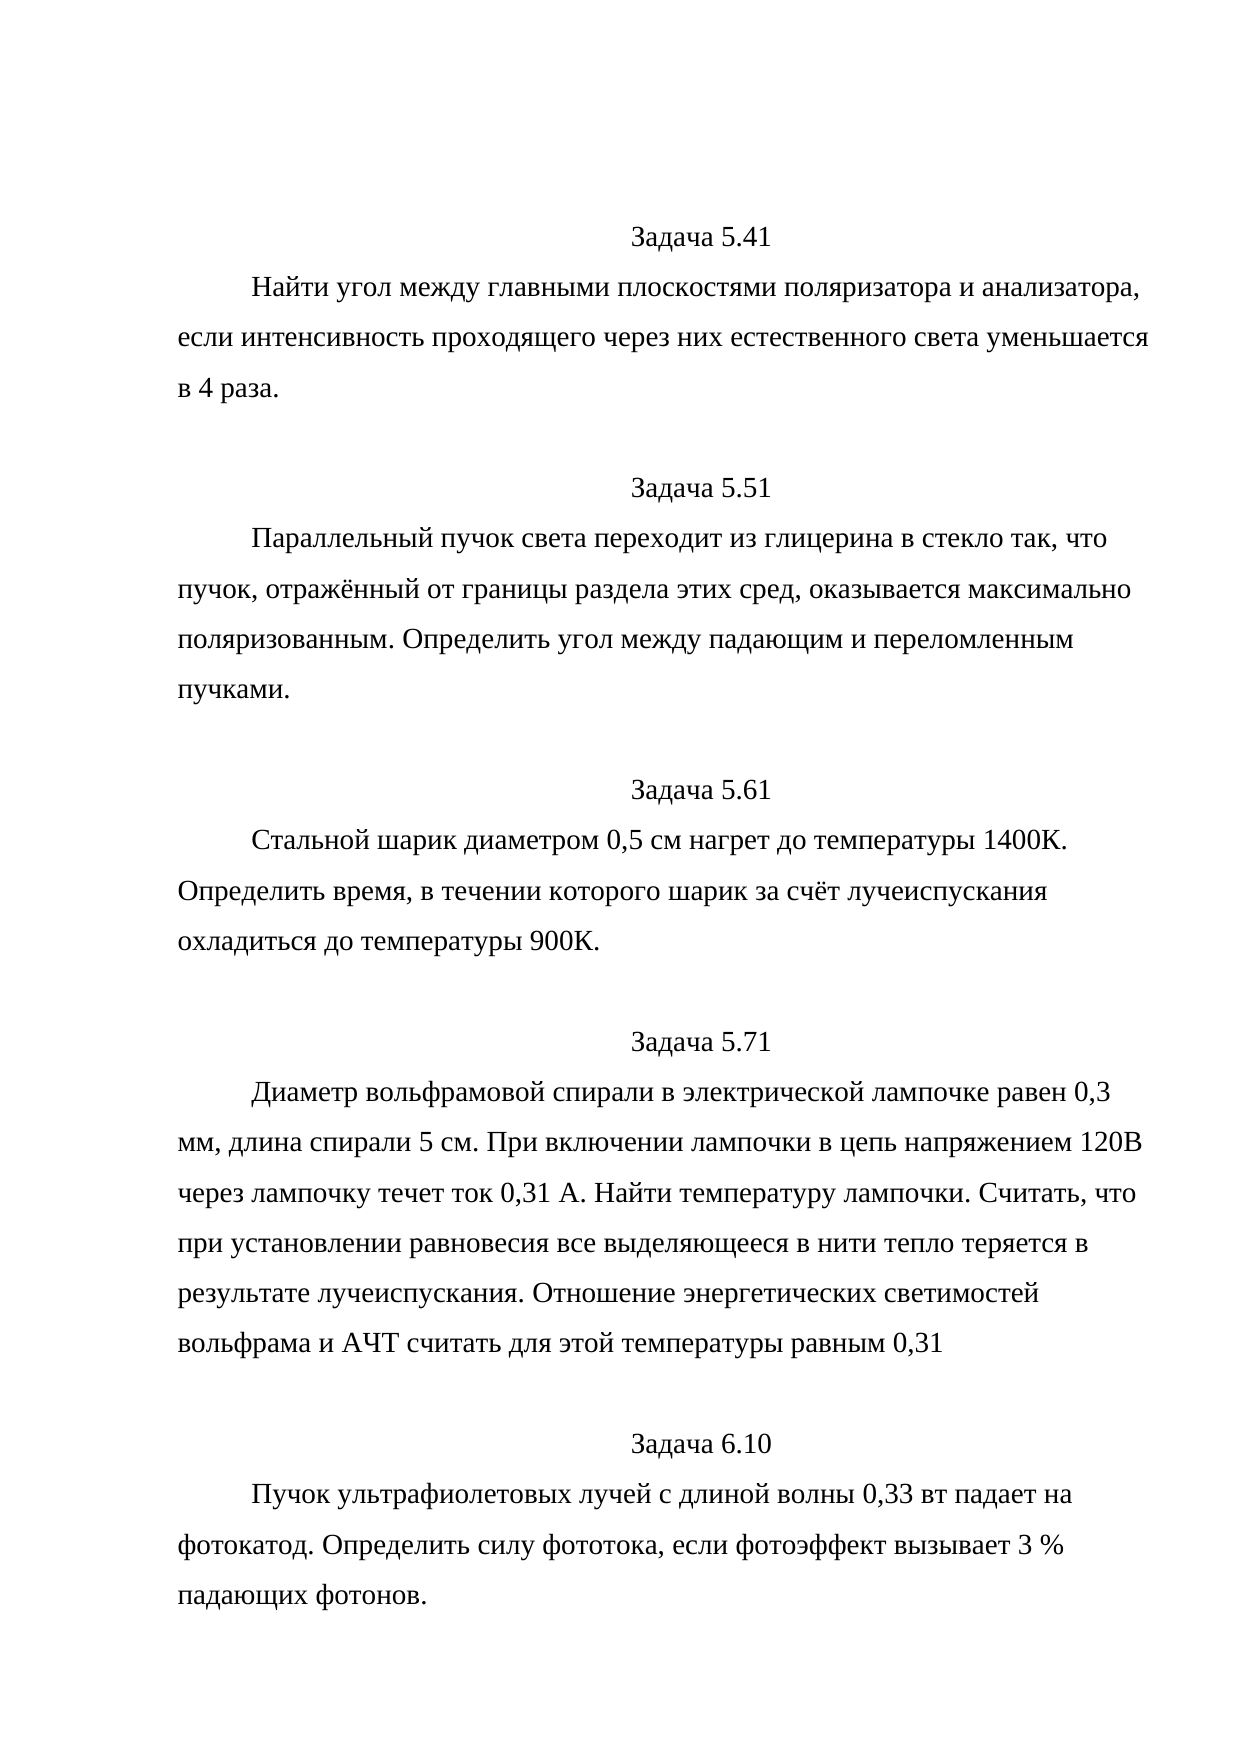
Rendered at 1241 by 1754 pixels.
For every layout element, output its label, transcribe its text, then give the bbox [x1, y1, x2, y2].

text Задача 5.51 [177, 470, 1152, 504]
text Задача 6.10 [177, 1426, 1152, 1460]
text Пучок ультрафиолетовых лучей с длиной волны 0,33 вт падает на фотокатод. Определить силу фототока, если фотоэффект вызывает 3 % падающих фотонов. [177, 1477, 1152, 1611]
text Задача 5.61 [177, 772, 1152, 806]
text Задача 5.71 [177, 1024, 1152, 1057]
text Найти угол между главными плоскостями поляризатора и анализатора, если интенсивность проходящего через них естественного света уменьшается в 4 раза. [177, 269, 1152, 403]
text Параллельный пучок света переходит из глицерина в стекло так, что пучок, отражённый от границы раздела этих сред, оказывается максимально поляризованным. Определить угол между падающим и переломленным пучками. [177, 521, 1152, 705]
text Задача 5.41 [177, 219, 1152, 252]
text Диаметр вольфрамовой спирали в электрической лампочке равен 0,3 мм, длина спирали 5 см. При включении лампочки в цепь напряжением 120В через лампочку течет ток 0,31 А. Найти температуру лампочки. Считать, что при установлении равновесия все выделяющееся в нити тепло теряется в результате лучеиспускания. Отношение энергетических светимостей вольфрама и АЧТ считать для этой температуры равным 0,31 [177, 1074, 1152, 1359]
text Стальной шарик диаметром 0,5 см нагрет до температуры 1400К. Определить время, в течении которого шарик за счёт лучеиспускания охладиться до температуры 900К. [177, 822, 1152, 957]
